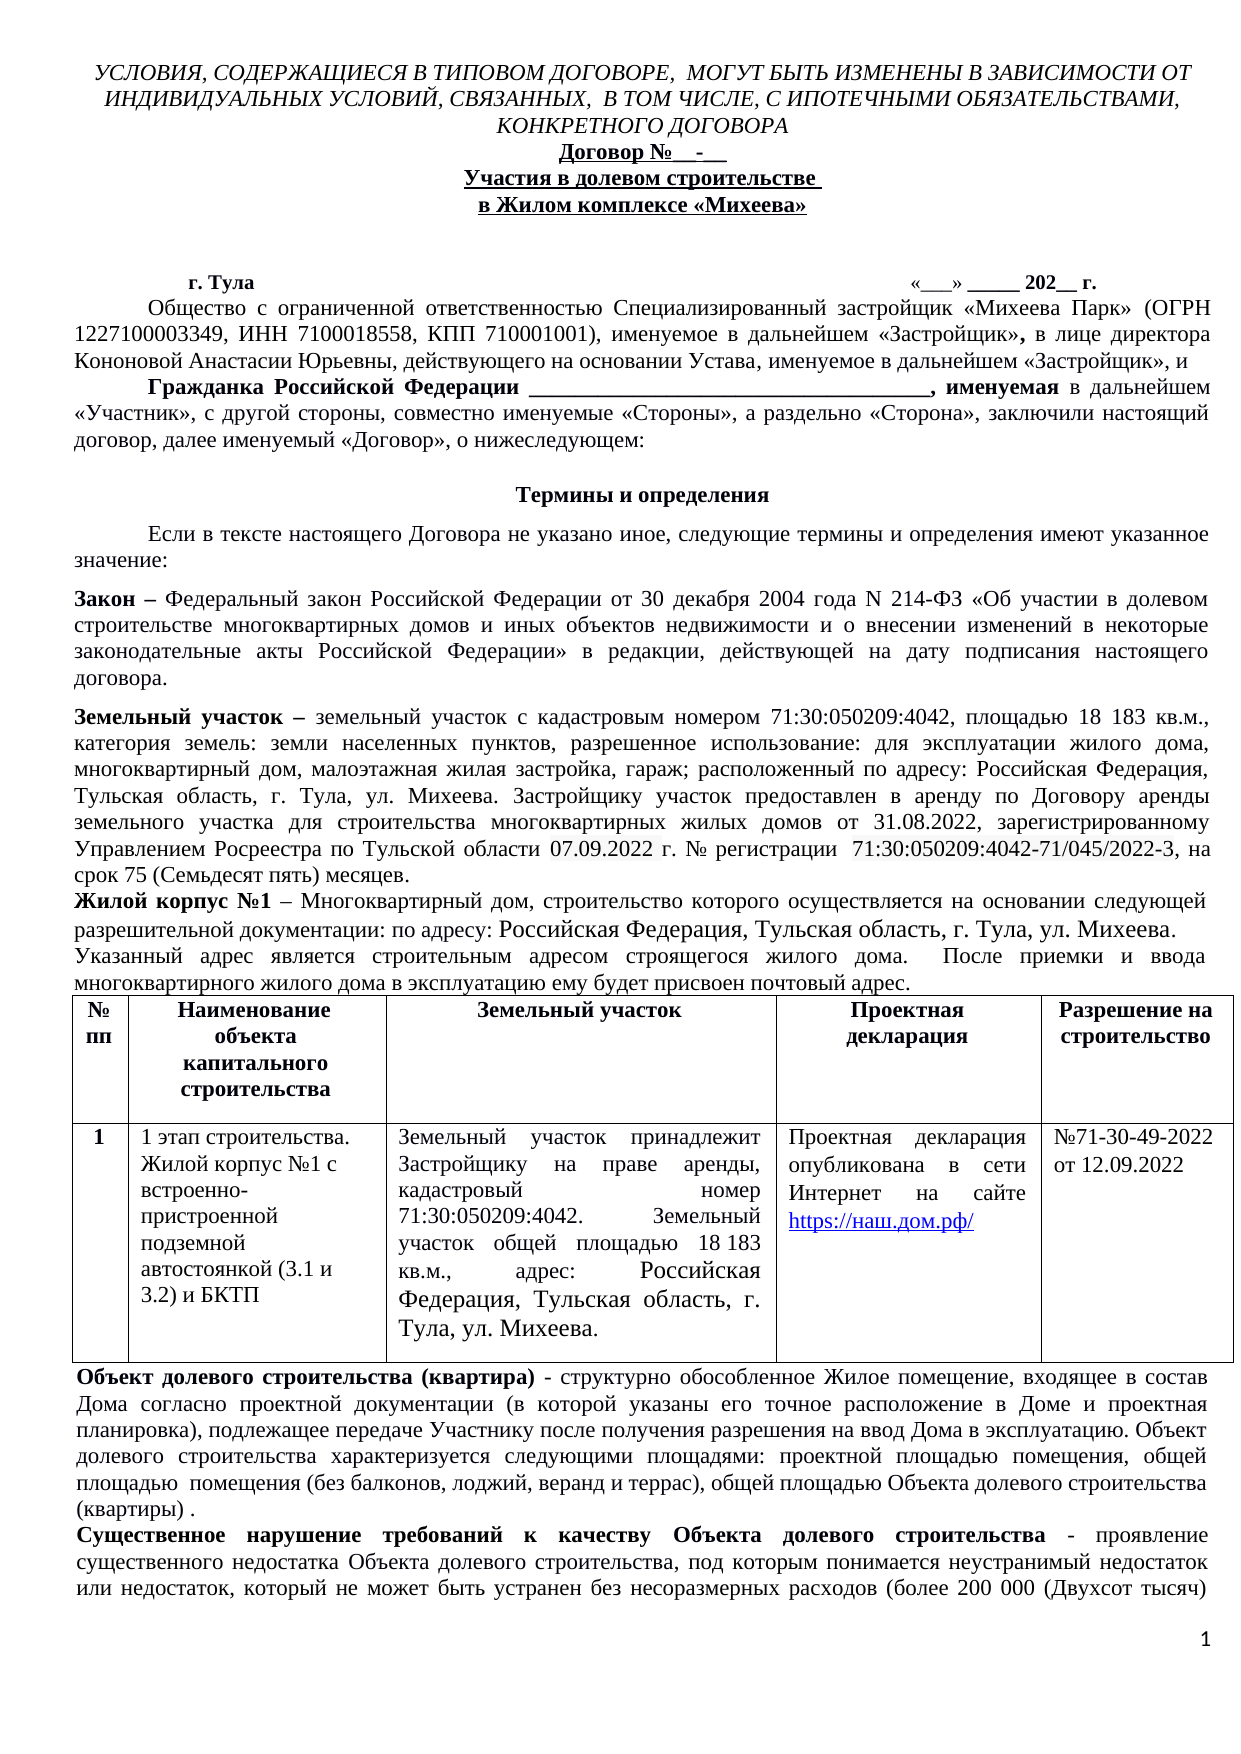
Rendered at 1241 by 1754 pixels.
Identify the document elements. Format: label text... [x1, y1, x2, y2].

text Участия в долевом строительстве в Жилом комплексе «Михеева» г. Тула «___» _____ 202__ г. [74, 164, 1211, 294]
table_header Разрешение на строительство [1042, 996, 1233, 1122]
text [76, 1521, 1209, 1601]
table_cell Земельный участок принадлежит Застройщику на праве аренды, кадастровый номер 71:30:050209:4042. Земельный участок общей площадью 18 183 кв.м., адрес: Российская Федерация, Тульская область, г. Тула, ул. Михеева. [387, 1124, 776, 1362]
table_header Проектная декларация [777, 996, 1041, 1122]
table_cell 1 этап строительства. Жилой корпус №1 с встроенно-пристроенной подземной автостоянкой (3.1 и 3.2) и БКТП [129, 1124, 386, 1362]
text Объект долевого строительства (квартира) - структурно обособленное Жилое помещение, входящее в состав Дома согласно проектной документации (в которой указаны его точное расположение в Доме и проектная планировка), подлежащее передаче Участнику после получения разрешения на ввод Дома в эксплуатацию. Объект долевого строительства характеризуется следующими площадями: проектной площадью помещения, общей площадью помещения (без балконов, лоджий, веранд и террас), общей площадью Объекта долевого строительства (квартиры) . [76, 1363, 1209, 1521]
text Гражданка Российской Федерации ___________________________________, именуемая в дальнейшем «Участник», с другой стороны, совместно именуемые «Стороны», а раздельно «Сторона», заключили настоящий договор, далее именуемый «Договор», о нижеследующем: [74, 373, 1211, 452]
text Если в тексте настоящего Договора не указано иное, следующие термины и определения имеют указанное значение: [74, 520, 1211, 572]
text Закон – Федеральный закон Российской Федерации от 30 декабря 2004 года N 214-ФЗ «Об участии в долевом строительстве многоквартирных домов и иных объектов недвижимости и о внесении изменений в некоторые законодательные акты Российской Федерации» в редакции, действующей на дату подписания настоящего договора. [74, 585, 1211, 690]
text Жилой корпус №1 – Многоквартирный дом, строительство которого осуществляется на основании следующей разрешительной документации: по адресу: Российская Федерация, Тульская область, г. Тула, ул. Михеева. [74, 887, 1207, 942]
text УСЛОВИЯ, СОДЕРЖАЩИЕСЯ В ТИПОВОМ ДОГОВОРЕ, МОГУТ БЫТЬ ИЗМЕНЕНЫ В ЗАВИСИМОСТИ ОТ ИНДИВИДУАЛЬНЫХ УСЛОВИЙ, СВЯЗАННЫХ, В ТОМ ЧИСЛЕ, С ИПОТЕЧНЫМИ ОБЯЗАТЕЛЬСТВАМИ, КОНКРЕТНОГО ДОГОВОРА [74, 59, 1211, 138]
text Общество с ограниченной ответственностью Специализированный застройщик «Михеева Парк» (ОГРН 1227100003349, ИНН 7100018558, КПП 710001001), именуемое в дальнейшем «Застройщик», в лице директора Кононовой Анастасии Юрьевны, действующего на основании Устава, именуемое в дальнейшем «Застройщик», и [74, 294, 1211, 373]
table_cell 1 [73, 1124, 128, 1362]
table_header № пп [73, 996, 128, 1122]
table_header Наименование объекта капитального строительства [129, 996, 386, 1122]
text Земельный участок – земельный участок с кадастровым номером 71:30:050209:4042, площадью 18 183 кв.м., категория земель: земли населенных пунктов, разрешенное использование: для эксплуатации жилого дома, многоквартирный дом, малоэтажная жилая застройка, гараж; расположенный по адресу: Российская Федерация, Тульская область, г. Тула, ул. Михеева. Застройщику участок предоставлен в аренду по Договору аренды земельного участка для строительства многоквартирных жилых домов от 31.08.2022, зарегистрированному Управлением Росреестра по Тульской области 07.09.2022 г. № регистрации 71:30:050209:4042-71/045/2022-3, на срок 75 (Семьдесят пять) месяцев. [74, 703, 1211, 887]
text Термины и определения [74, 481, 1211, 507]
text Указанный адрес является строительным адресом строящегося жилого дома. После приемки и ввода многоквартирного жилого дома в эксплуатацию ему будет присвоен почтовый адрес. [74, 942, 1207, 995]
table_header Земельный участок [387, 996, 776, 1122]
table_cell Проектная декларация опубликована в сети Интернет на сайте https://наш.дом.рф/ [777, 1124, 1041, 1362]
table_cell №71-30-49-2022 от 12.09.2022 [1042, 1124, 1233, 1362]
text Договор №__-__ [74, 138, 1211, 164]
